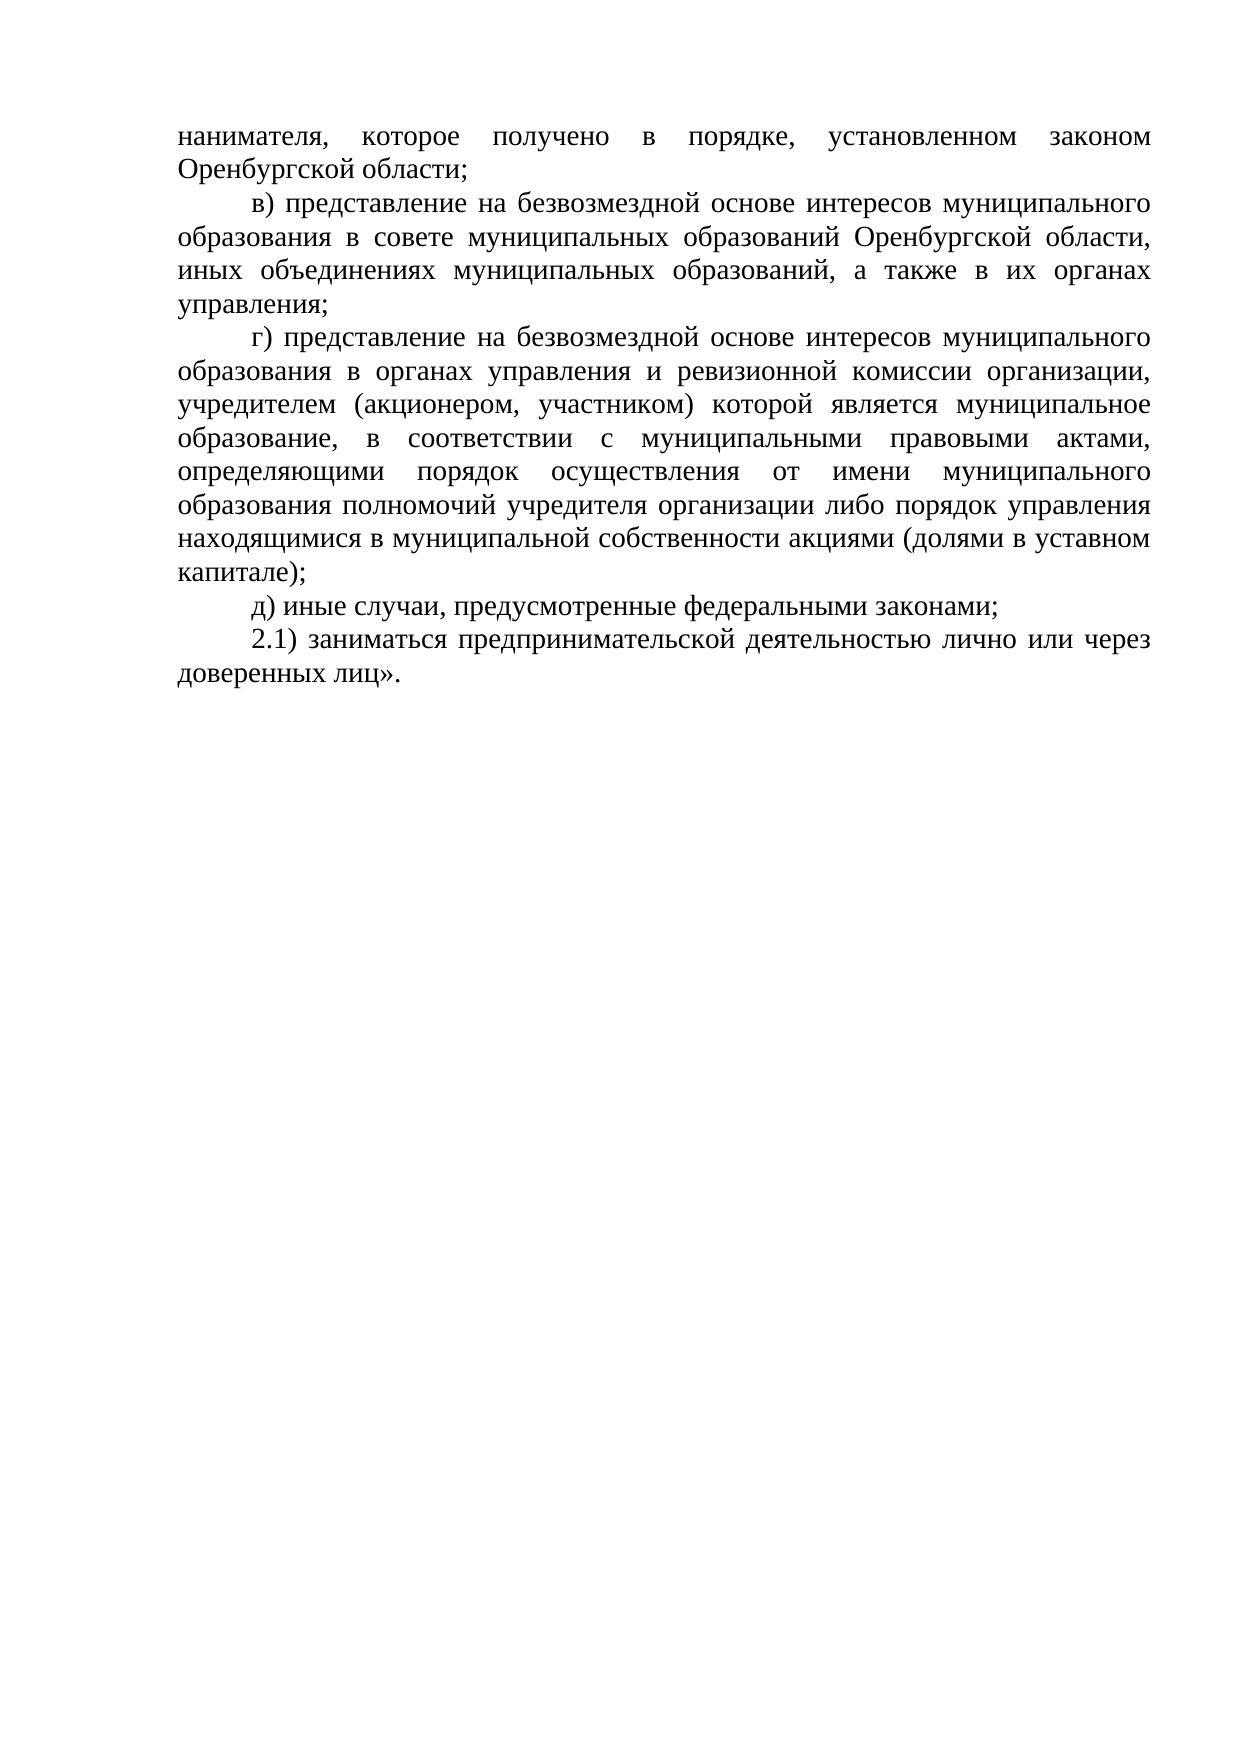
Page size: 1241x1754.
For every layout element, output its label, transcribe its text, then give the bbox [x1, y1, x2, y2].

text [177, 118, 1152, 185]
text д) иные случаи, предусмотренные федеральными законами; [177, 588, 1152, 621]
text в) представление на безвозмездной основе интересов муниципального образования в совете муниципальных образований Оренбургской области, иных объединениях муниципальных образований, а также в их органах управления; [177, 185, 1152, 319]
text 2.1) заниматься предпринимательской деятельностью лично или через доверенных лиц». [177, 621, 1152, 688]
text г) представление на безвозмездной основе интересов муниципального образования в органах управления и ревизионной комиссии организации, учредителем (акционером, участником) которой является муниципальное образование, в соответствии с муниципальными правовыми актами, определяющими порядок осуществления от имени муниципального образования полномочий учредителя организации либо порядок управления находящимися в муниципальной собственности акциями (долями в уставном капитале); [177, 319, 1152, 588]
